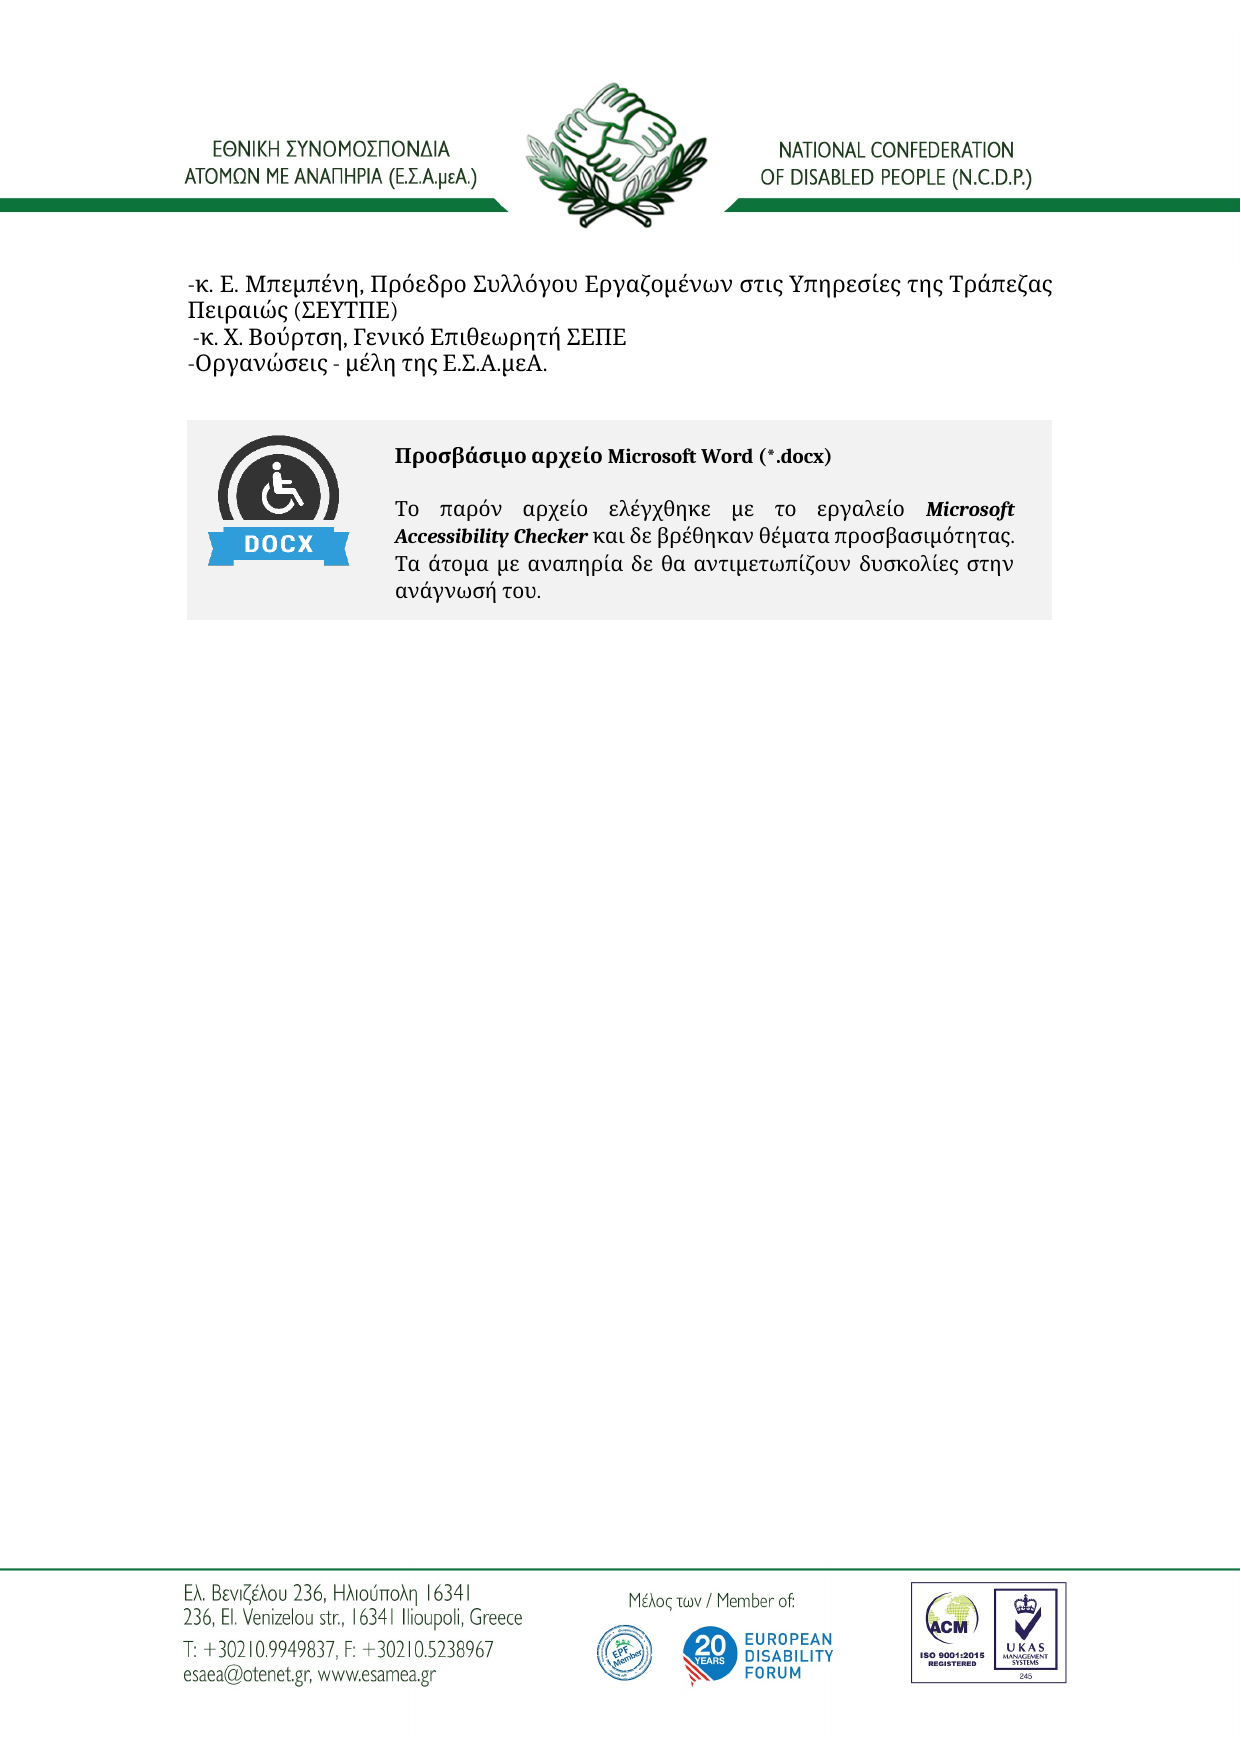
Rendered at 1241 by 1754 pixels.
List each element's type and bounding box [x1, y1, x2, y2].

picture [0, 29, 1240, 266]
picture [0, 1555, 1240, 1737]
picture [203, 426, 354, 576]
